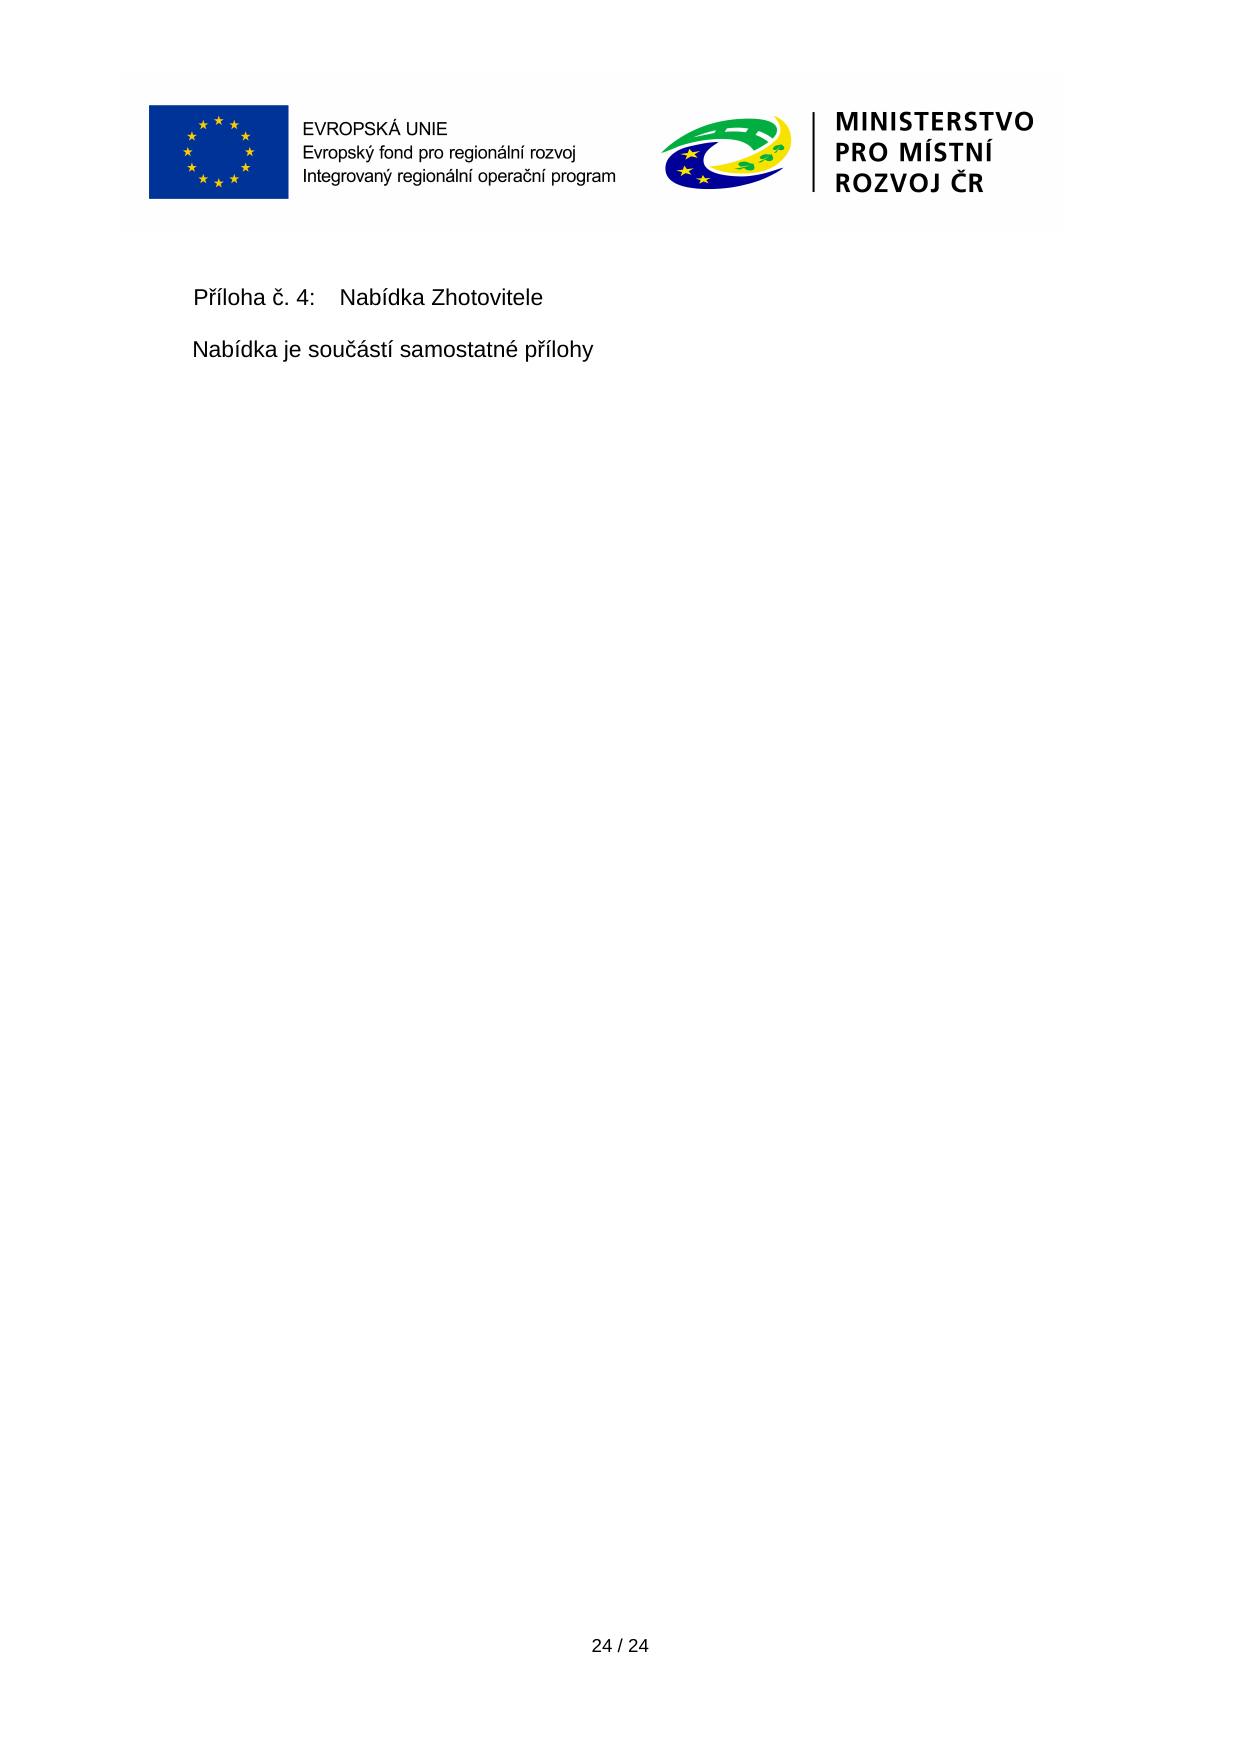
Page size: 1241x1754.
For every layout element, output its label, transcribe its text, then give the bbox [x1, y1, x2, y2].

picture [118, 73, 1064, 230]
text Nabídka je součástí samostatné přílohy [192, 336, 1122, 363]
text Příloha č. 4: Nabídka Zhotovitele [193, 283, 1122, 310]
